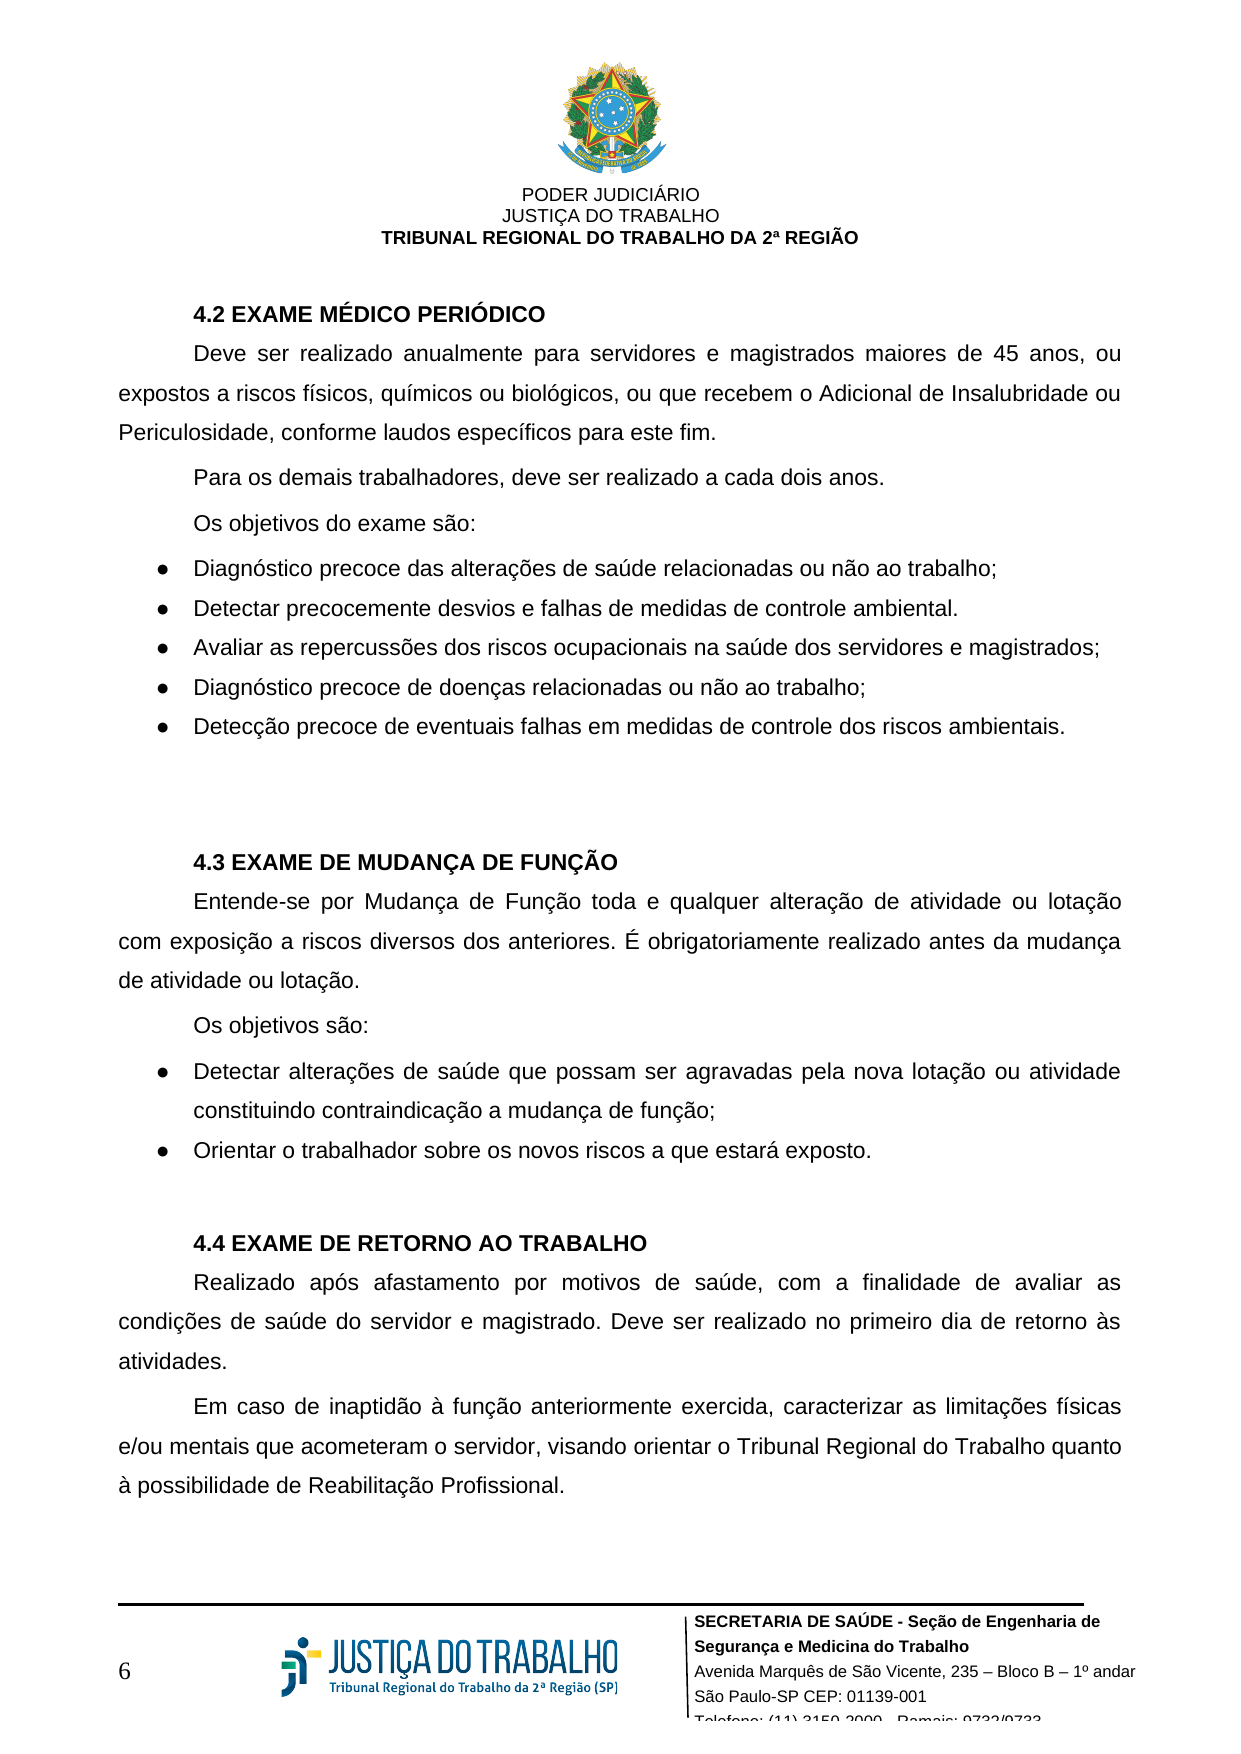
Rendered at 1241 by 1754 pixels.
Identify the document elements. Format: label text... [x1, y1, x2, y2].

text Deve ser realizado anualmente para servidores e magistrados maiores de 45 anos, ou expostos a riscos físicos, químicos ou biológicos, ou que recebem o Adicional de Insalubridade ou Periculosidade, conforme laudos específicos para este fim. [118, 340, 1122, 445]
list Diagnóstico precoce das alterações de saúde relacionadas ou não ao trabalho; [156, 555, 1122, 582]
subtitle 4.3 EXAME DE MUDANÇA DE FUNÇÃO [118, 849, 1122, 876]
list Detectar alterações de saúde que possam ser agravadas pela nova lotação ou atividade constituindo contraindicação a mudança de função; [156, 1058, 1122, 1124]
text Os objetivos do exame são: [118, 510, 1122, 536]
text Entende-se por Mudança de Função toda e qualquer alteração de atividade ou lotação com exposição a riscos diversos dos anteriores. É obrigatoriamente realizado antes da mudança de atividade ou lotação. [118, 888, 1122, 993]
picture [281, 1637, 618, 1697]
text Os objetivos são: [118, 1012, 1122, 1039]
subtitle 4.2 EXAME MÉDICO PERIÓDICO [118, 301, 1122, 328]
subtitle 4.4 EXAME DE RETORNO AO TRABALHO [118, 1230, 1122, 1256]
picture [557, 62, 667, 174]
text Para os demais trabalhadores, deve ser realizado a cada dois anos. [118, 464, 1122, 491]
list Orientar o trabalhador sobre os novos riscos a que estará exposto. [156, 1137, 1122, 1163]
list Avaliar as repercussões dos riscos ocupacionais na saúde dos servidores e magistrados; [156, 634, 1122, 661]
text Em caso de inaptidão à função anteriormente exercida, caracterizar as limitações físicas e/ou mentais que acometeram o servidor, visando orientar o Tribunal Regional do Trabalho quanto à possibilidade de Reabilitação Profissional. [118, 1393, 1122, 1498]
text Realizado após afastamento por motivos de saúde, com a finalidade de avaliar as condições de saúde do servidor e magistrado. Deve ser realizado no primeiro dia de retorno às atividades. [118, 1269, 1122, 1374]
list Diagnóstico precoce de doenças relacionadas ou não ao trabalho; [156, 674, 1122, 700]
list Detecção precoce de eventuais falhas em medidas de controle dos riscos ambientais. [156, 713, 1122, 739]
list Detectar precocemente desvios e falhas de medidas de controle ambiental. [156, 595, 1122, 621]
